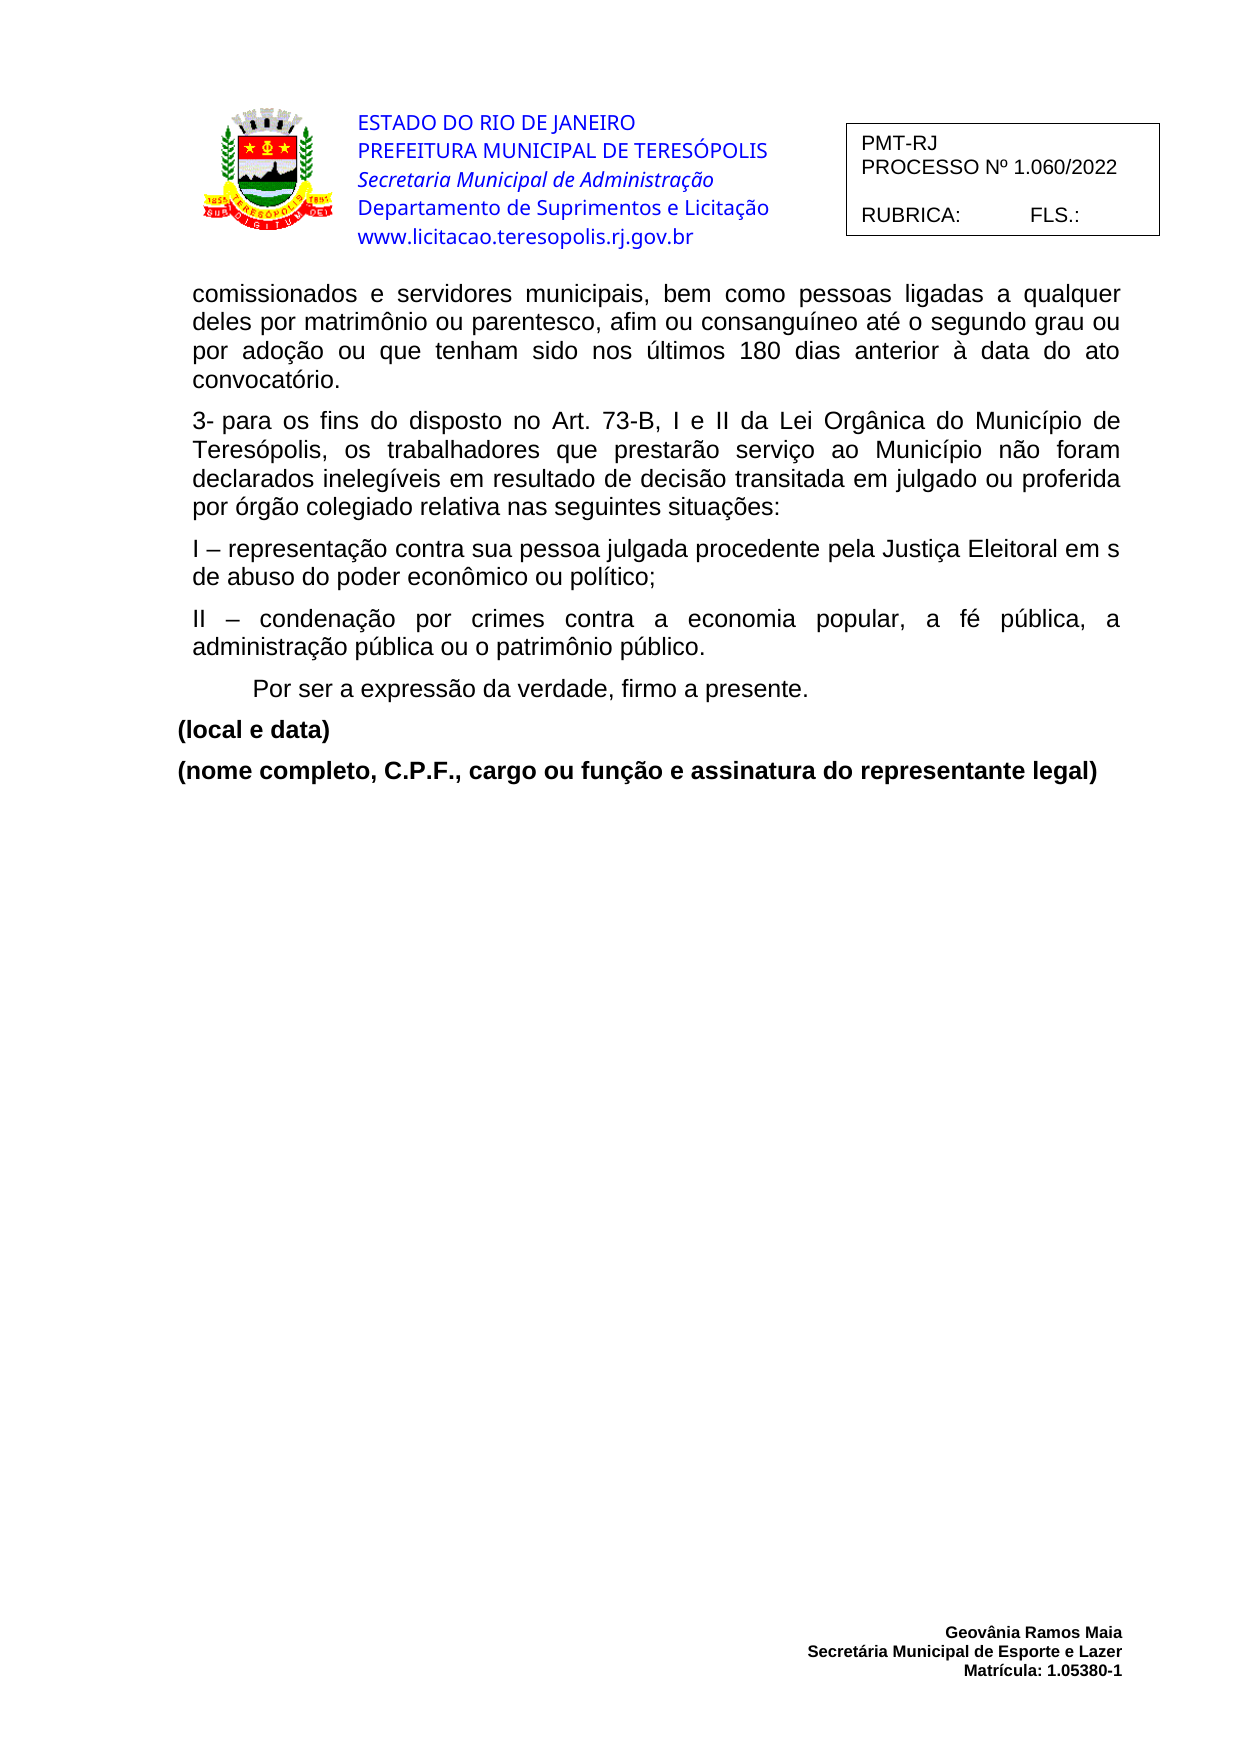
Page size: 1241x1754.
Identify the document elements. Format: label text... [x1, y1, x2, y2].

text Por ser a expressão da verdade, firmo a presente. [252, 674, 1122, 702]
text (nome completo, C.P.F., cargo ou função e assinatura do representante legal) [177, 756, 1122, 785]
text I – representação contra sua pessoa julgada procedente pela Justiça Eleitoral em s de abuso do poder econômico ou político; [192, 534, 1122, 591]
text II – condenação por crimes contra a economia popular, a fé pública, a administração pública ou o patrimônio público. [192, 604, 1122, 661]
picture [203, 108, 333, 230]
text (local e data) [177, 715, 1122, 744]
list para os fins do disposto no Art. 73-B, I e II da Lei Orgânica do Município de Teresópolis, os trabalhadores que prestarão serviço ao Município não foram declarados inelegíveis em resultado de decisão transitada em julgado ou proferida por órgão colegiado relativa nas seguintes situações: [192, 406, 1122, 521]
